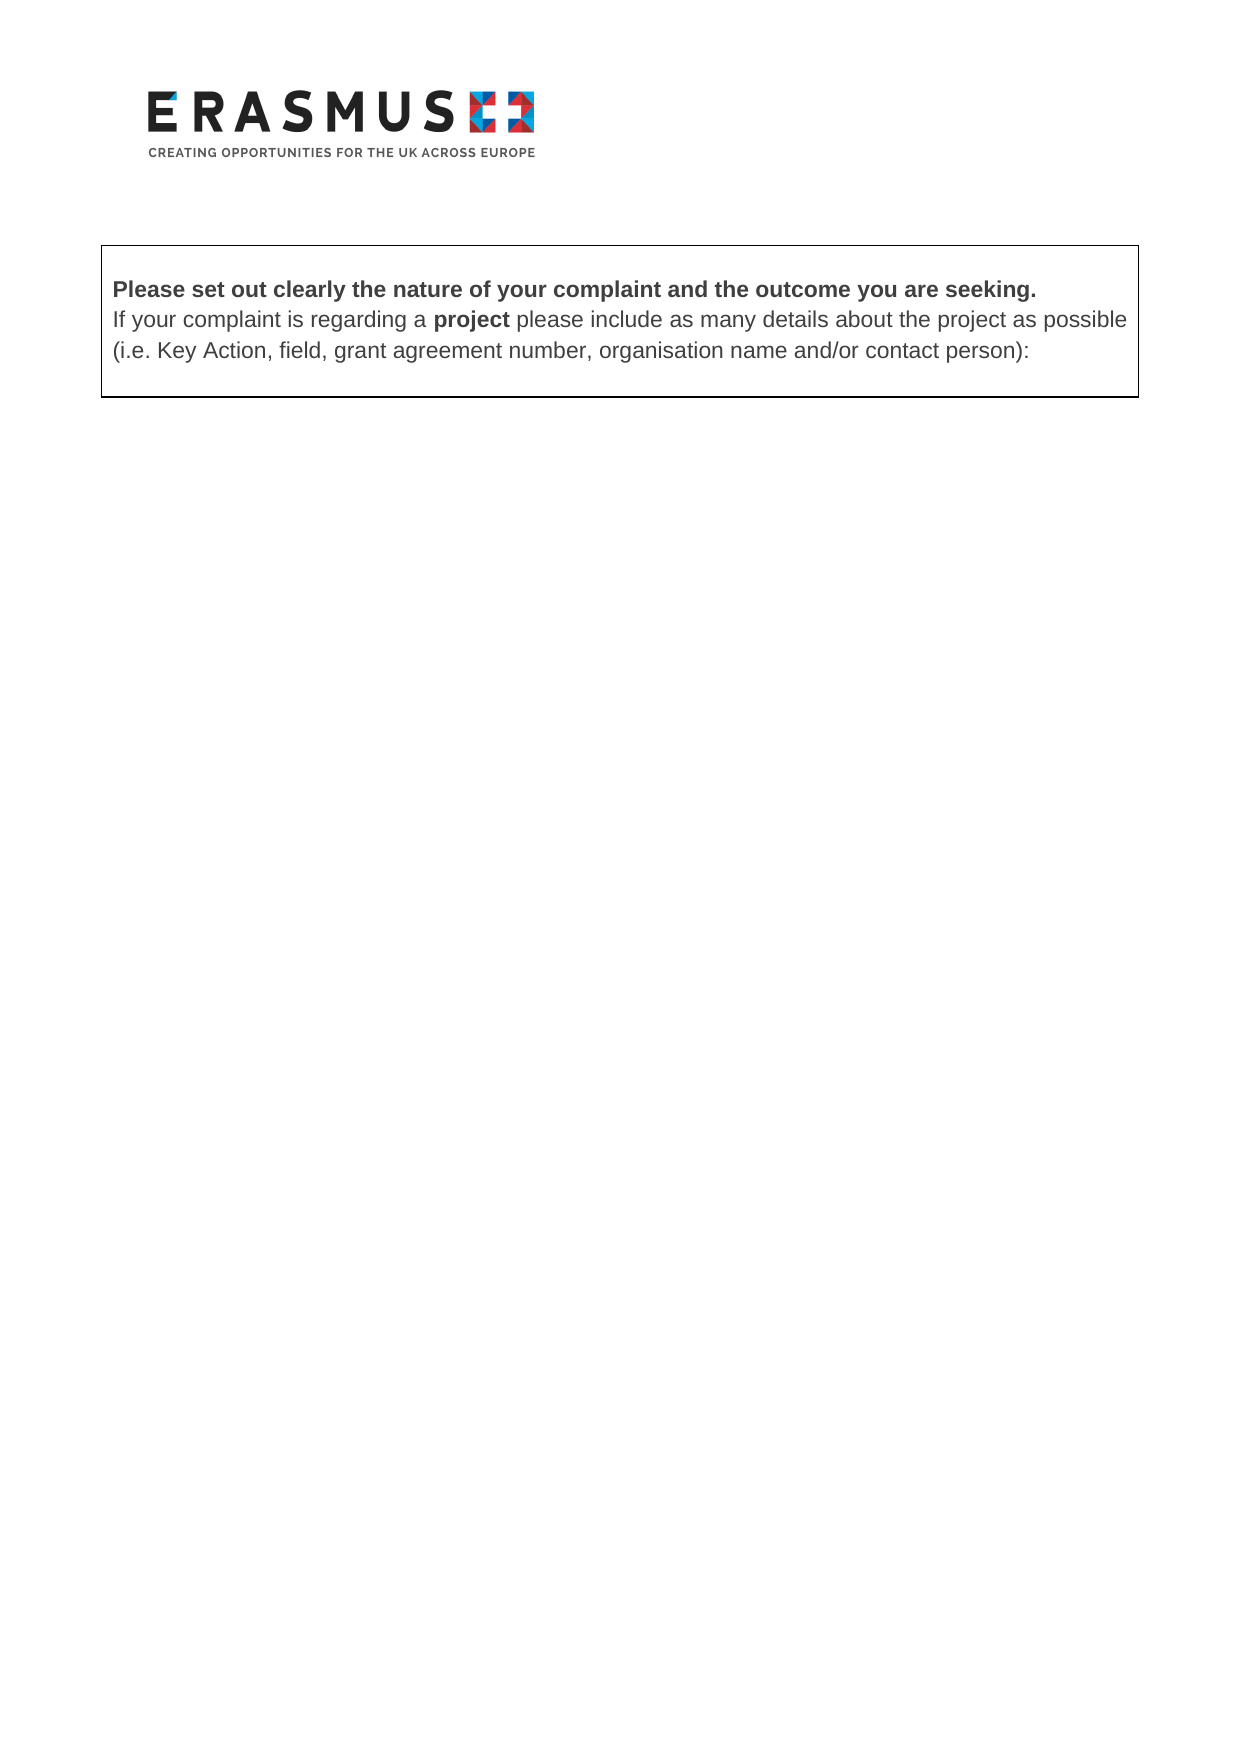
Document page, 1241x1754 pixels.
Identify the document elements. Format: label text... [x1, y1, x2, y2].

picture [0, 0, 1241, 193]
table_header Please set out clearly the nature of your complaint and the outcome you are seeking. If your complaint is regarding a project please include as many details about the project as possible (i.e. Key Action, field, grant agreement number, organisation name and/or contact person): [102, 246, 1138, 396]
